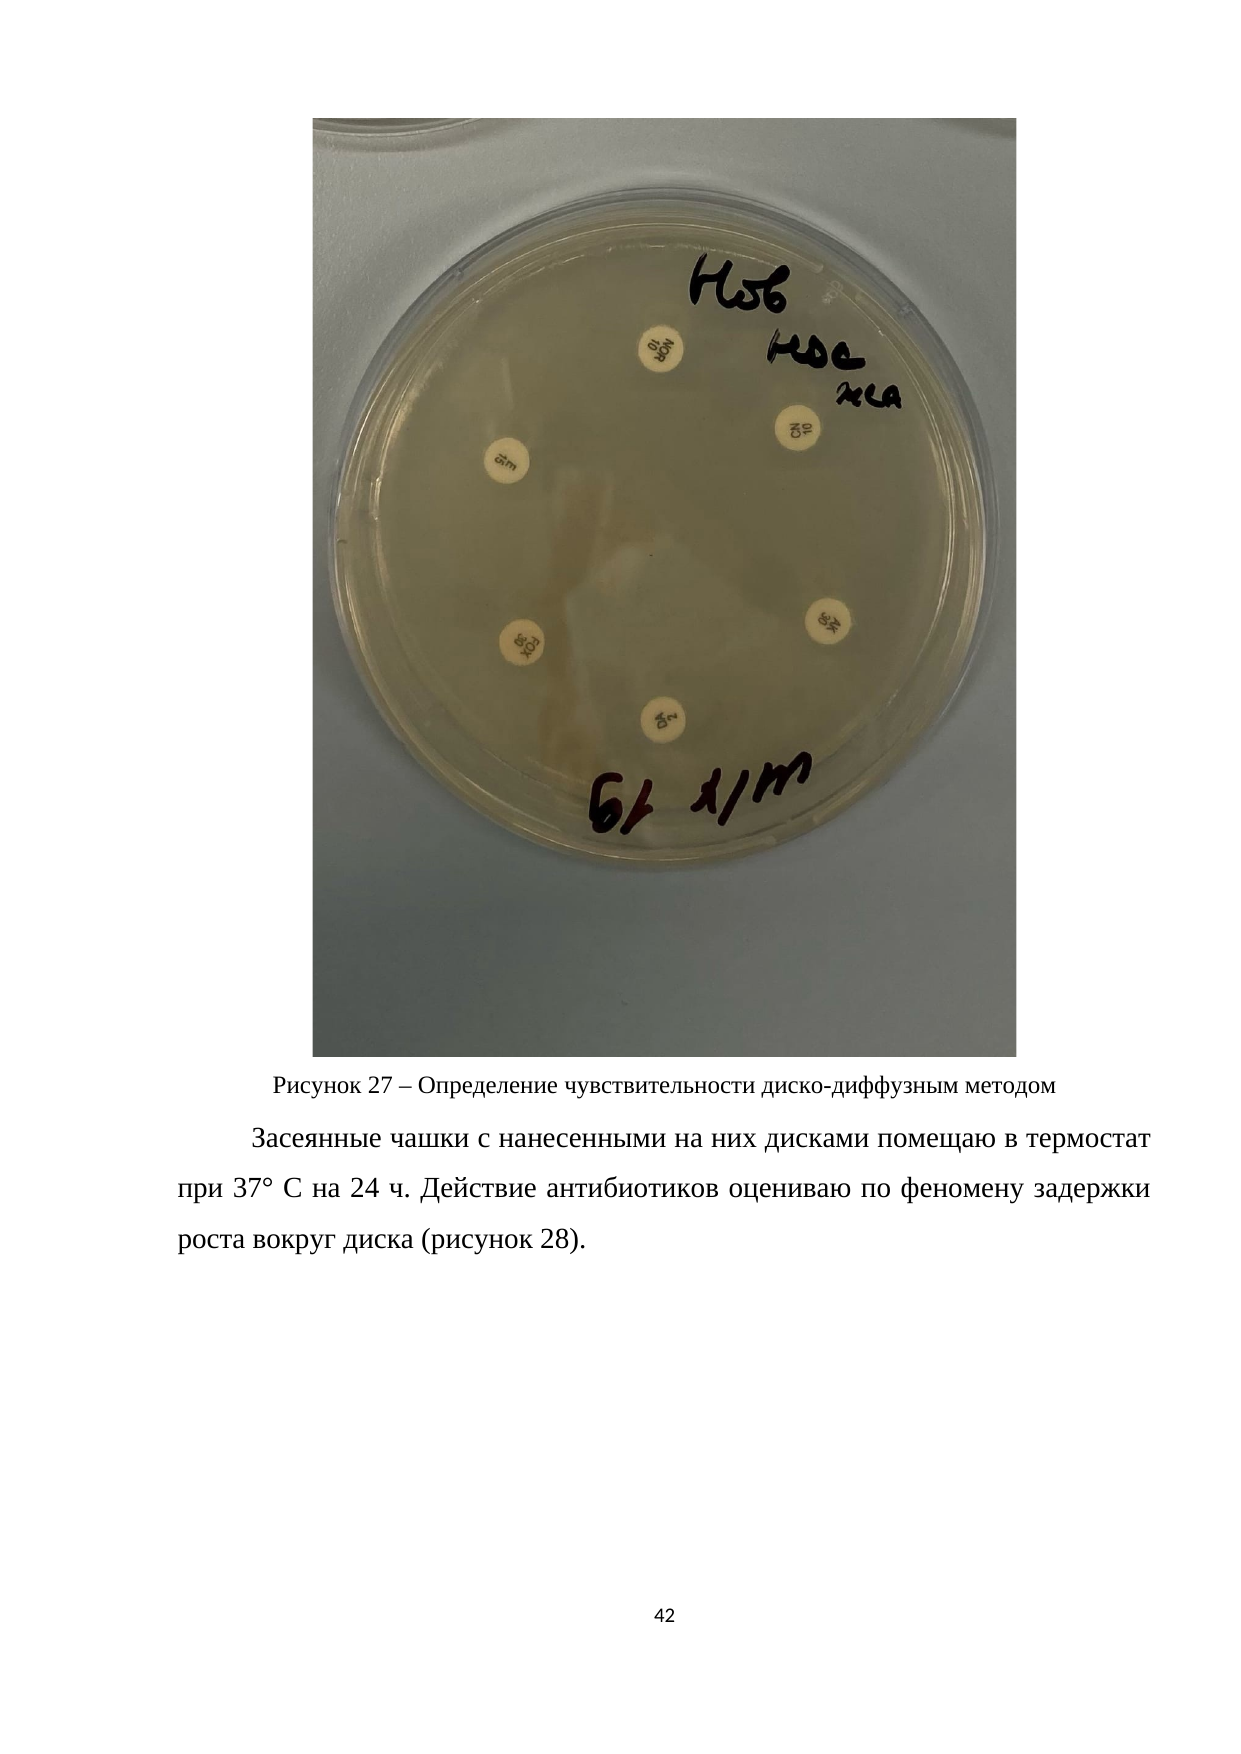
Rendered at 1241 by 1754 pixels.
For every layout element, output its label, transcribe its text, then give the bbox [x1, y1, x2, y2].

text Засеянные чашки с нанесенными на них дисками помещаю в термостат при 37° С на 24 ч. Действие антибиотиков оцениваю по феномену задержки роста вокруг диска (рисунок 28). [177, 1120, 1152, 1254]
text Рисунок 27 – Определение чувствительности диско-диффузным методом [177, 1071, 1152, 1099]
picture [312, 118, 1017, 1057]
